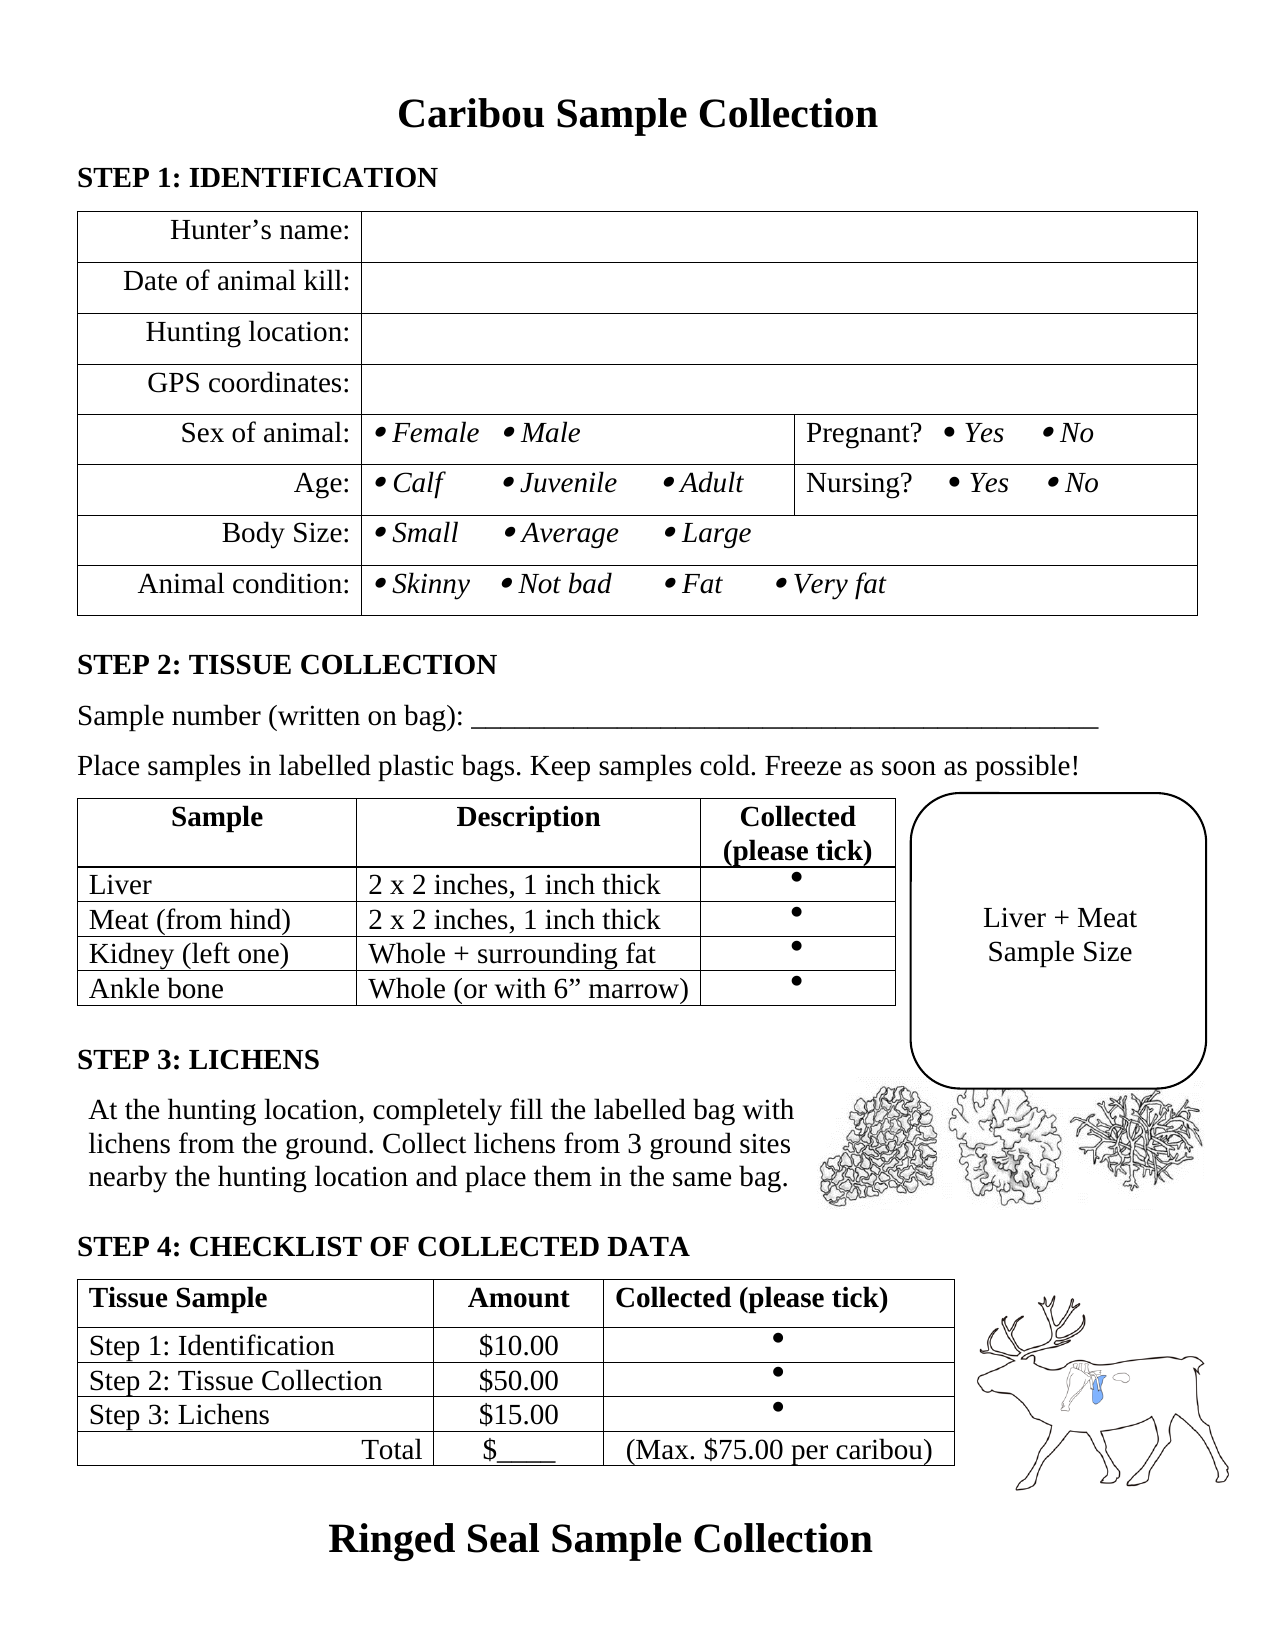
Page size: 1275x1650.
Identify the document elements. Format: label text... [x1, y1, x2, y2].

table_header Description [357, 799, 700, 866]
table_cell Step 2: Tissue Collection [78, 1363, 433, 1396]
table_header Hunter’s name: [78, 212, 361, 262]
table_header Collected (please tick) [604, 1280, 954, 1327]
table_cell [604, 1363, 954, 1396]
table_header Tissue Sample [78, 1280, 433, 1327]
table_cell Skinny Not bad Fat Very fat [362, 566, 1197, 615]
table_cell GPS coordinates: [78, 365, 361, 414]
text STEP 3: LICHENS [77, 1042, 921, 1075]
table_cell [701, 937, 895, 970]
table_cell Meat (from hind) [78, 902, 356, 936]
table_cell [701, 868, 895, 901]
table_cell [362, 365, 1197, 414]
table_cell Step 3: Lichens [78, 1397, 433, 1431]
table_cell Whole (or with 6” marrow) [357, 971, 700, 1005]
table_cell Nursing? Yes No [795, 465, 1197, 514]
table_cell 2 x 2 inches, 1 inch thick [357, 868, 700, 901]
table_header Amount [434, 1280, 603, 1327]
table_cell 2 x 2 inches, 1 inch thick [357, 902, 700, 936]
table_cell [604, 1397, 954, 1431]
table_cell Date of animal kill: [78, 263, 361, 313]
table_header Collected (please tick) [701, 799, 895, 866]
table_cell [701, 902, 895, 936]
table_cell $50.00 [434, 1363, 603, 1396]
table_cell $____ [434, 1432, 603, 1465]
table_cell [604, 1328, 954, 1362]
table_cell Body Size: [78, 516, 361, 565]
table_cell Total [78, 1432, 433, 1465]
table_cell Female Male [362, 415, 794, 464]
text STEP 2: TISSUE COLLECTION [77, 647, 1198, 681]
table_cell $15.00 [434, 1397, 603, 1431]
table_header Sample [78, 799, 356, 866]
table_cell [701, 971, 895, 1005]
table_cell Hunting location: [78, 314, 361, 364]
table_cell Sex of animal: [78, 415, 361, 464]
table_header At the hunting location, completely fill the labelled bag with lichens from the ground. Collect lichens from 3 ground sites nearby the hunting location and place them in the same bag. [77, 1092, 816, 1193]
text STEP 4: CHECKLIST OF COLLECTED DATA [77, 1229, 1198, 1262]
table_cell Small Average Large [362, 516, 1197, 565]
text Caribou Sample Collection [77, 89, 1198, 137]
table_cell [362, 263, 1197, 313]
table_cell Kidney (left one) [78, 937, 356, 970]
table_cell Whole + surrounding fat [357, 937, 700, 970]
picture [969, 1290, 1235, 1497]
table_cell (Max. $75.00 per caribou) [604, 1432, 954, 1465]
text Sample number (written on bag): ___________________________________________ [77, 698, 1198, 731]
table_header [362, 212, 1197, 262]
table_cell Pregnant? Yes No [795, 415, 1197, 464]
text Place samples in labelled plastic bags. Keep samples cold. Freeze as soon as possible! [77, 748, 1198, 781]
table_cell Age: [78, 465, 361, 514]
picture [816, 1073, 1206, 1210]
table_cell Animal condition: [78, 566, 361, 615]
table_cell [362, 314, 1197, 364]
text STEP 1: IDENTIFICATION [77, 161, 1198, 194]
table_cell Step 1: Identification [78, 1328, 433, 1362]
table_cell Liver [78, 868, 356, 901]
table_cell Ankle bone [78, 971, 356, 1005]
table_cell $10.00 [434, 1328, 603, 1362]
table_cell Calf Juvenile Adult [362, 465, 794, 514]
text Ringed Seal Sample Collection [3, 1513, 1198, 1561]
